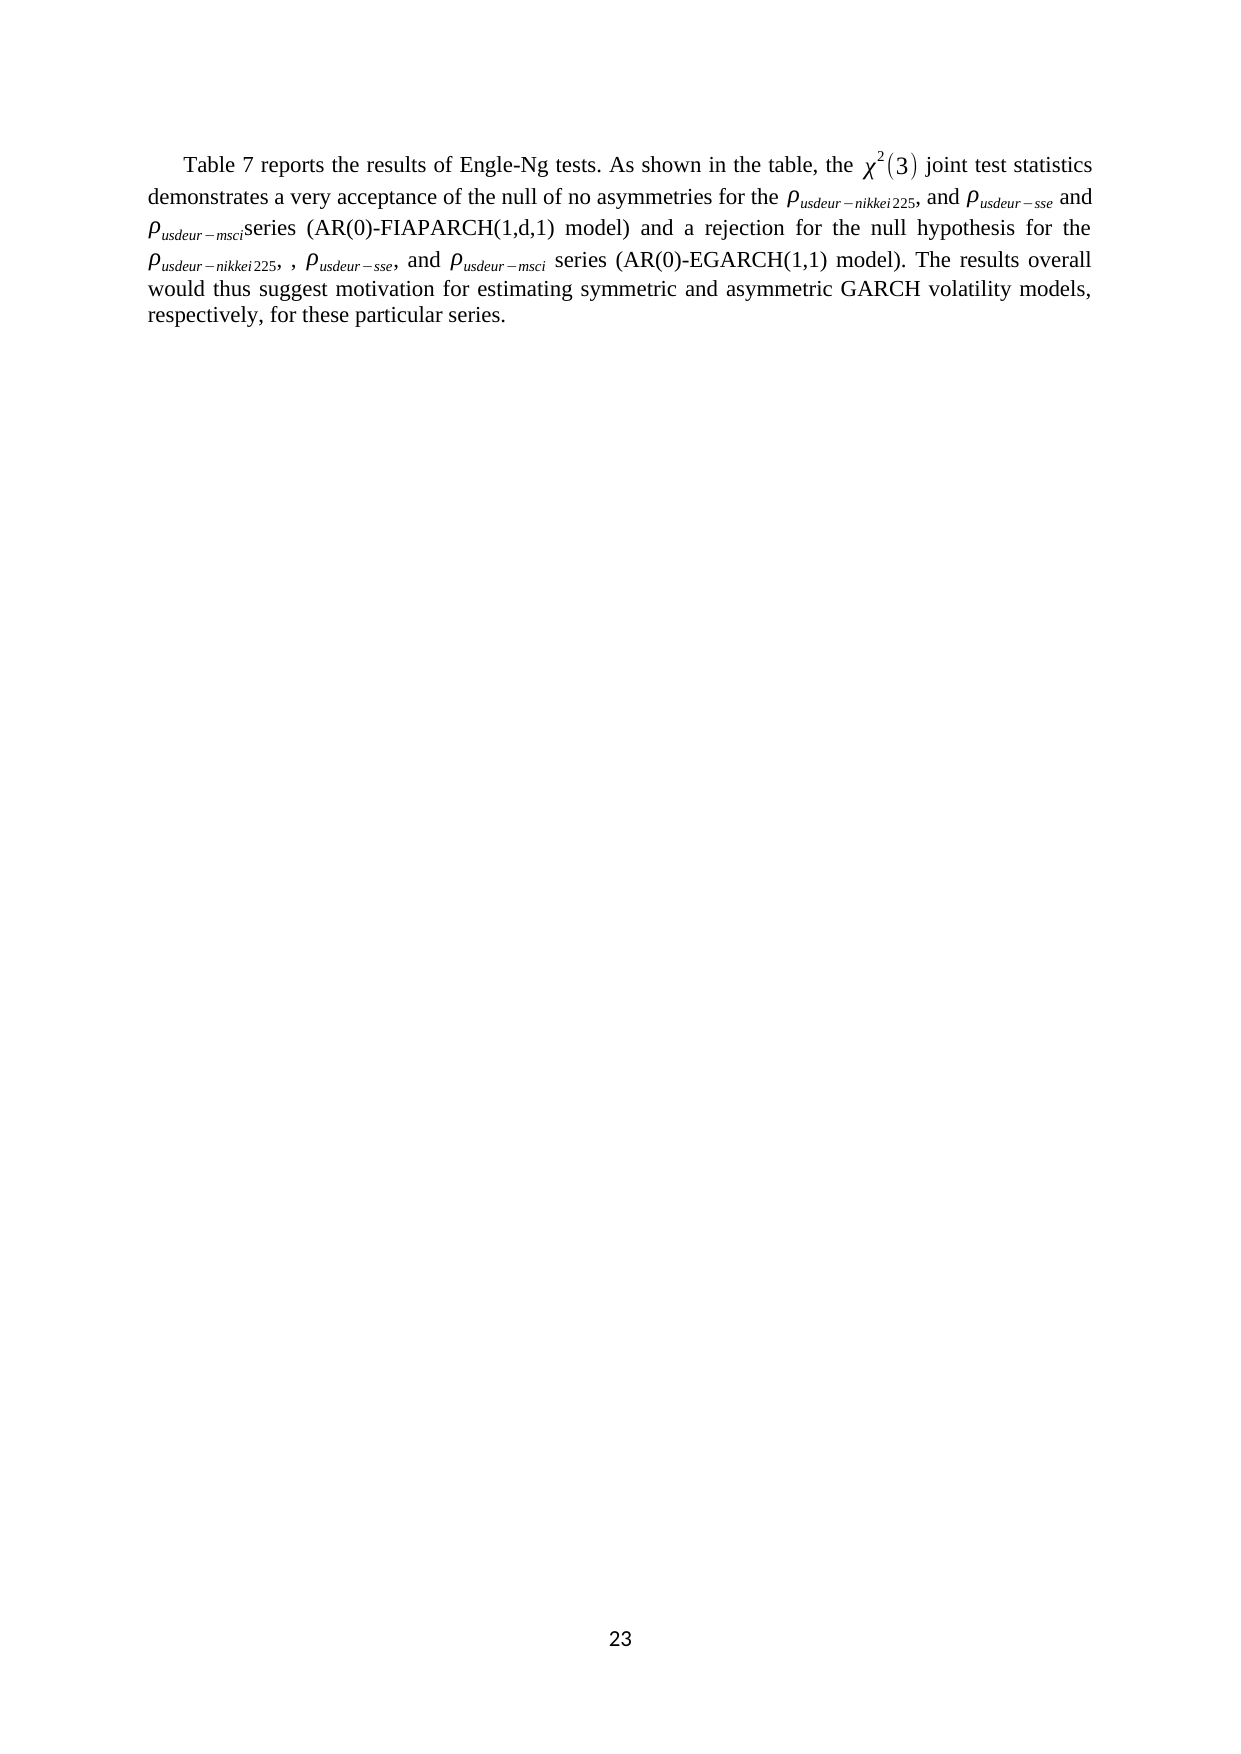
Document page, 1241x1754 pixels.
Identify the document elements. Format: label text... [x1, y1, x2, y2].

text Table 7 reports the results of Engle-Ng tests. As shown in the table, the joint test statistics demonstrates a very acceptance of the null of no asymmetries for the , and and series (AR(0)-FIAPARCH(1,d,1) model) and a rejection for the null hypothesis for the , , , and series (AR(0)-EGARCH(1,1) model). The results overall would thus suggest motivation for estimating symmetric and asymmetric GARCH volatility models, respectively, for these particular series. [148, 148, 1093, 327]
